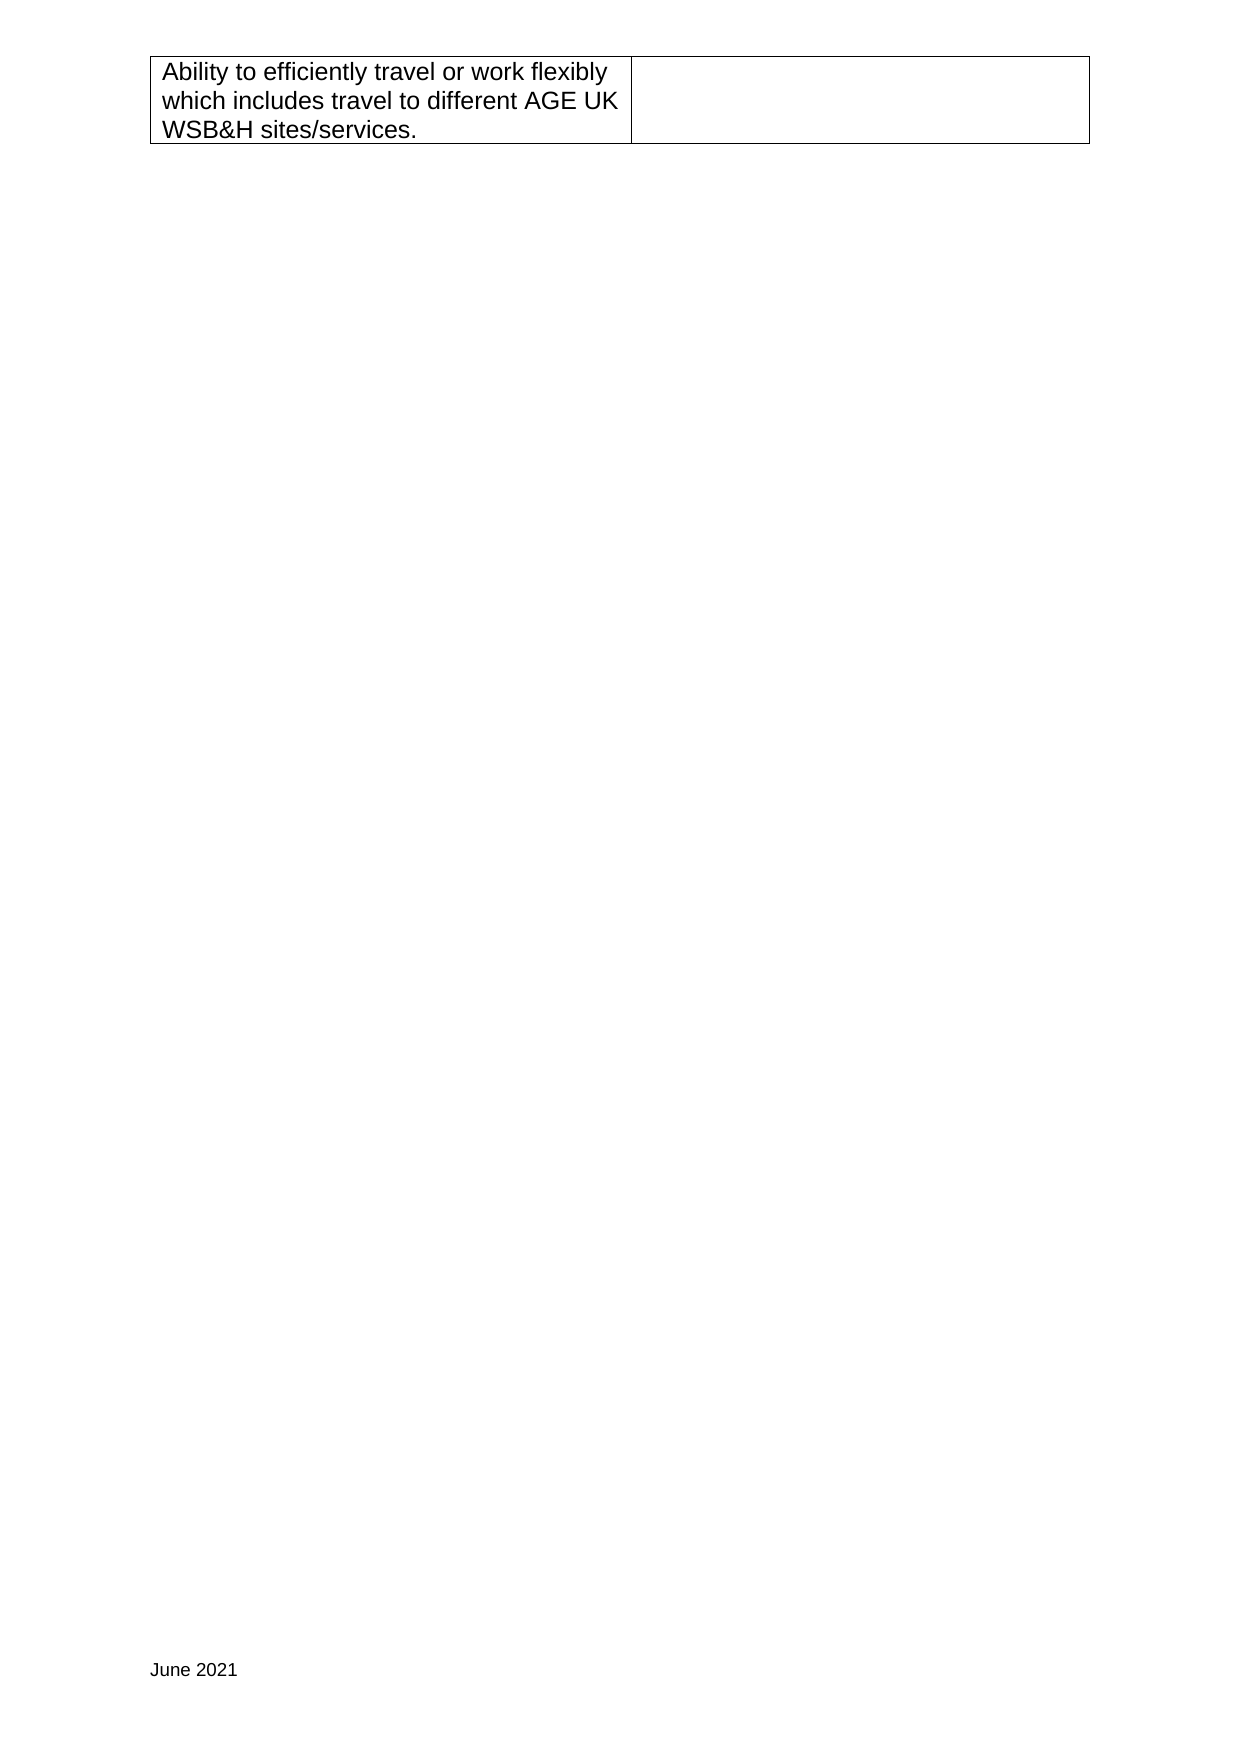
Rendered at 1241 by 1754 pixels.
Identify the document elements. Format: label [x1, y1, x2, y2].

table_cell [151, 57, 631, 143]
table_cell [632, 57, 1089, 143]
